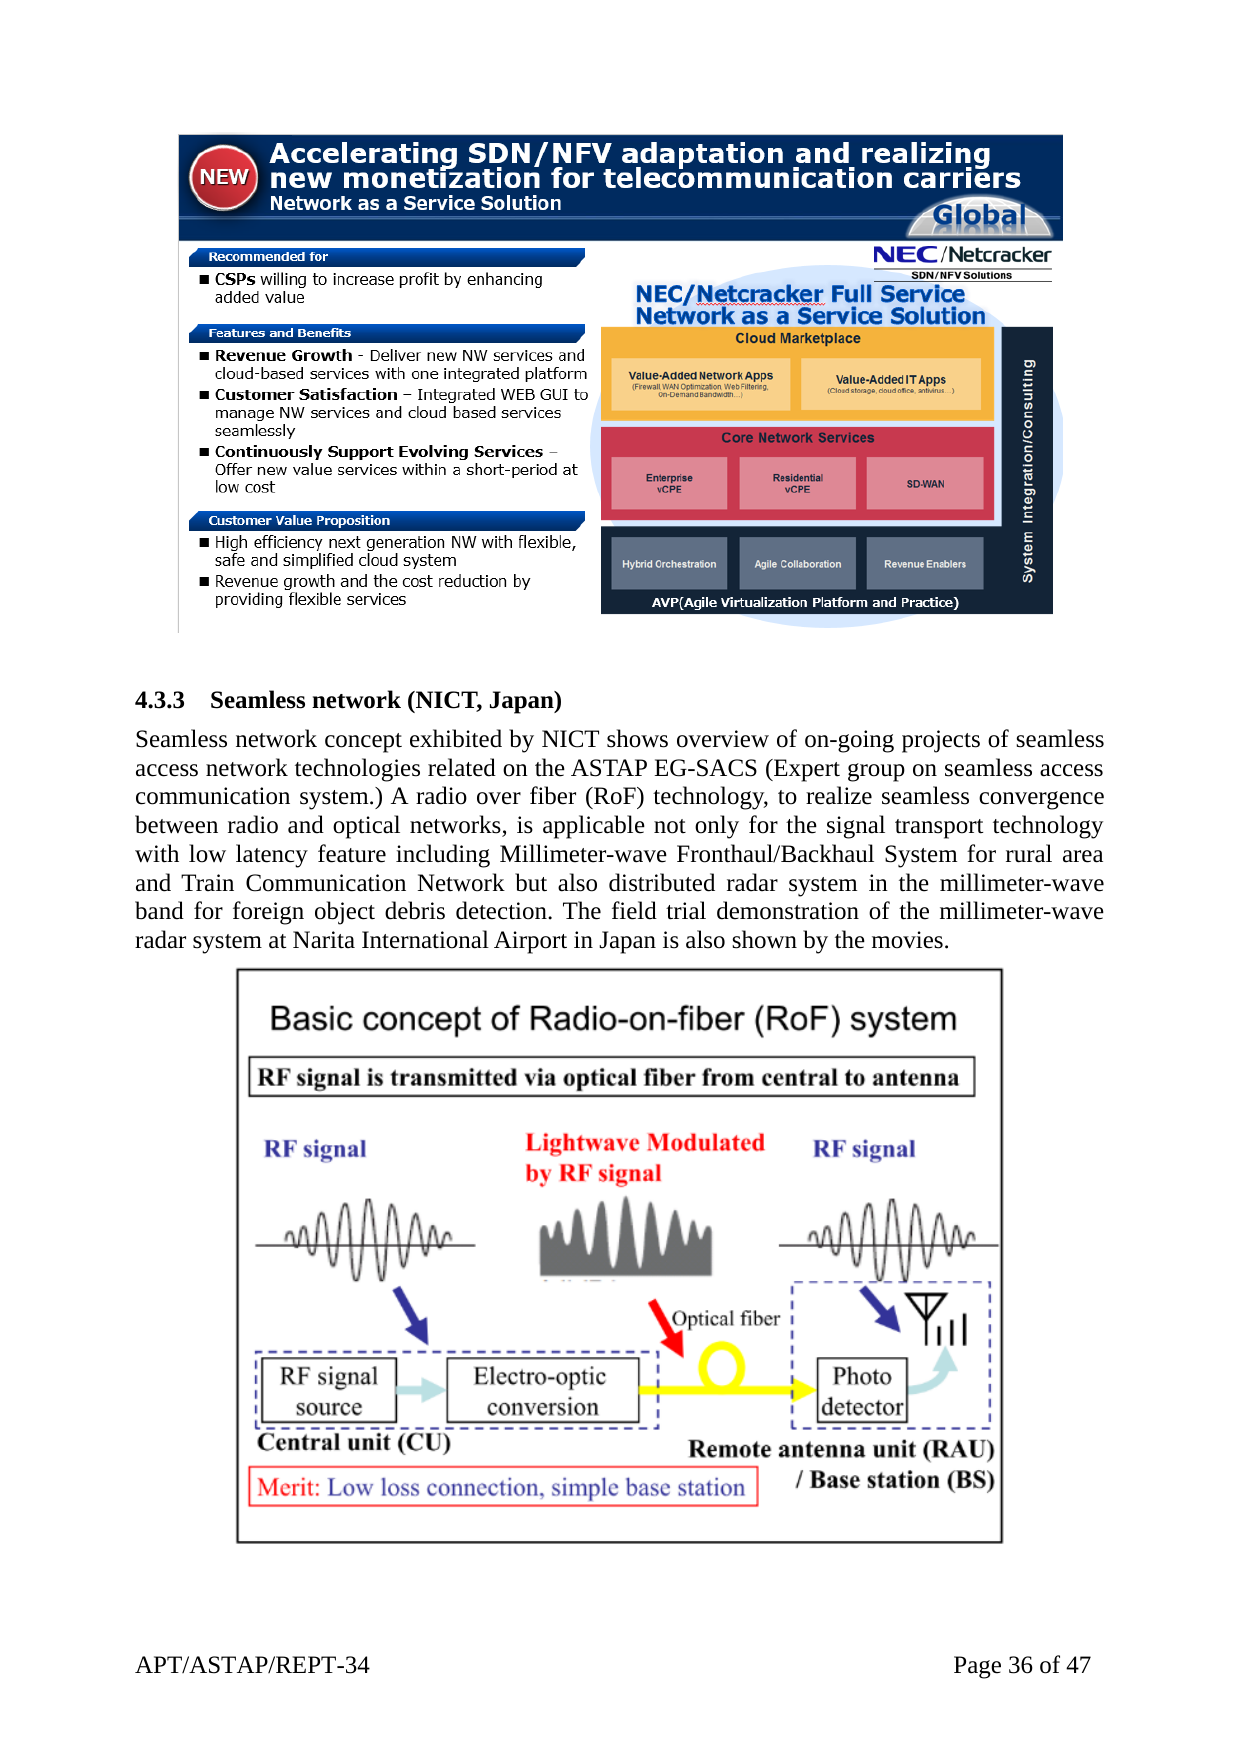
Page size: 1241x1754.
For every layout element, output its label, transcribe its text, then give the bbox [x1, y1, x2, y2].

list Seamless network (NICT, Japan) [135, 685, 1105, 713]
picture [177, 132, 1063, 633]
text Seamless network concept exhibited by NICT shows overview of on-going projects of seamless access network technologies related on the ASTAP EG-SACS (Expert group on seamless access communication system.) A radio over fiber (RoF) technology, to realize seamless convergence between radio and optical networks, is applicable not only for the signal transport technology with low latency feature including Millimeter-wave Fronthaul/Backhaul System for rural area and Train Communication Network but also distributed radar system in the millimeter-wave band for foreign object debris detection. The field trial demonstration of the millimeter-wave radar system at Narita International Airport in Japan is also shown by the movies. [135, 724, 1105, 954]
picture [231, 964, 1009, 1549]
